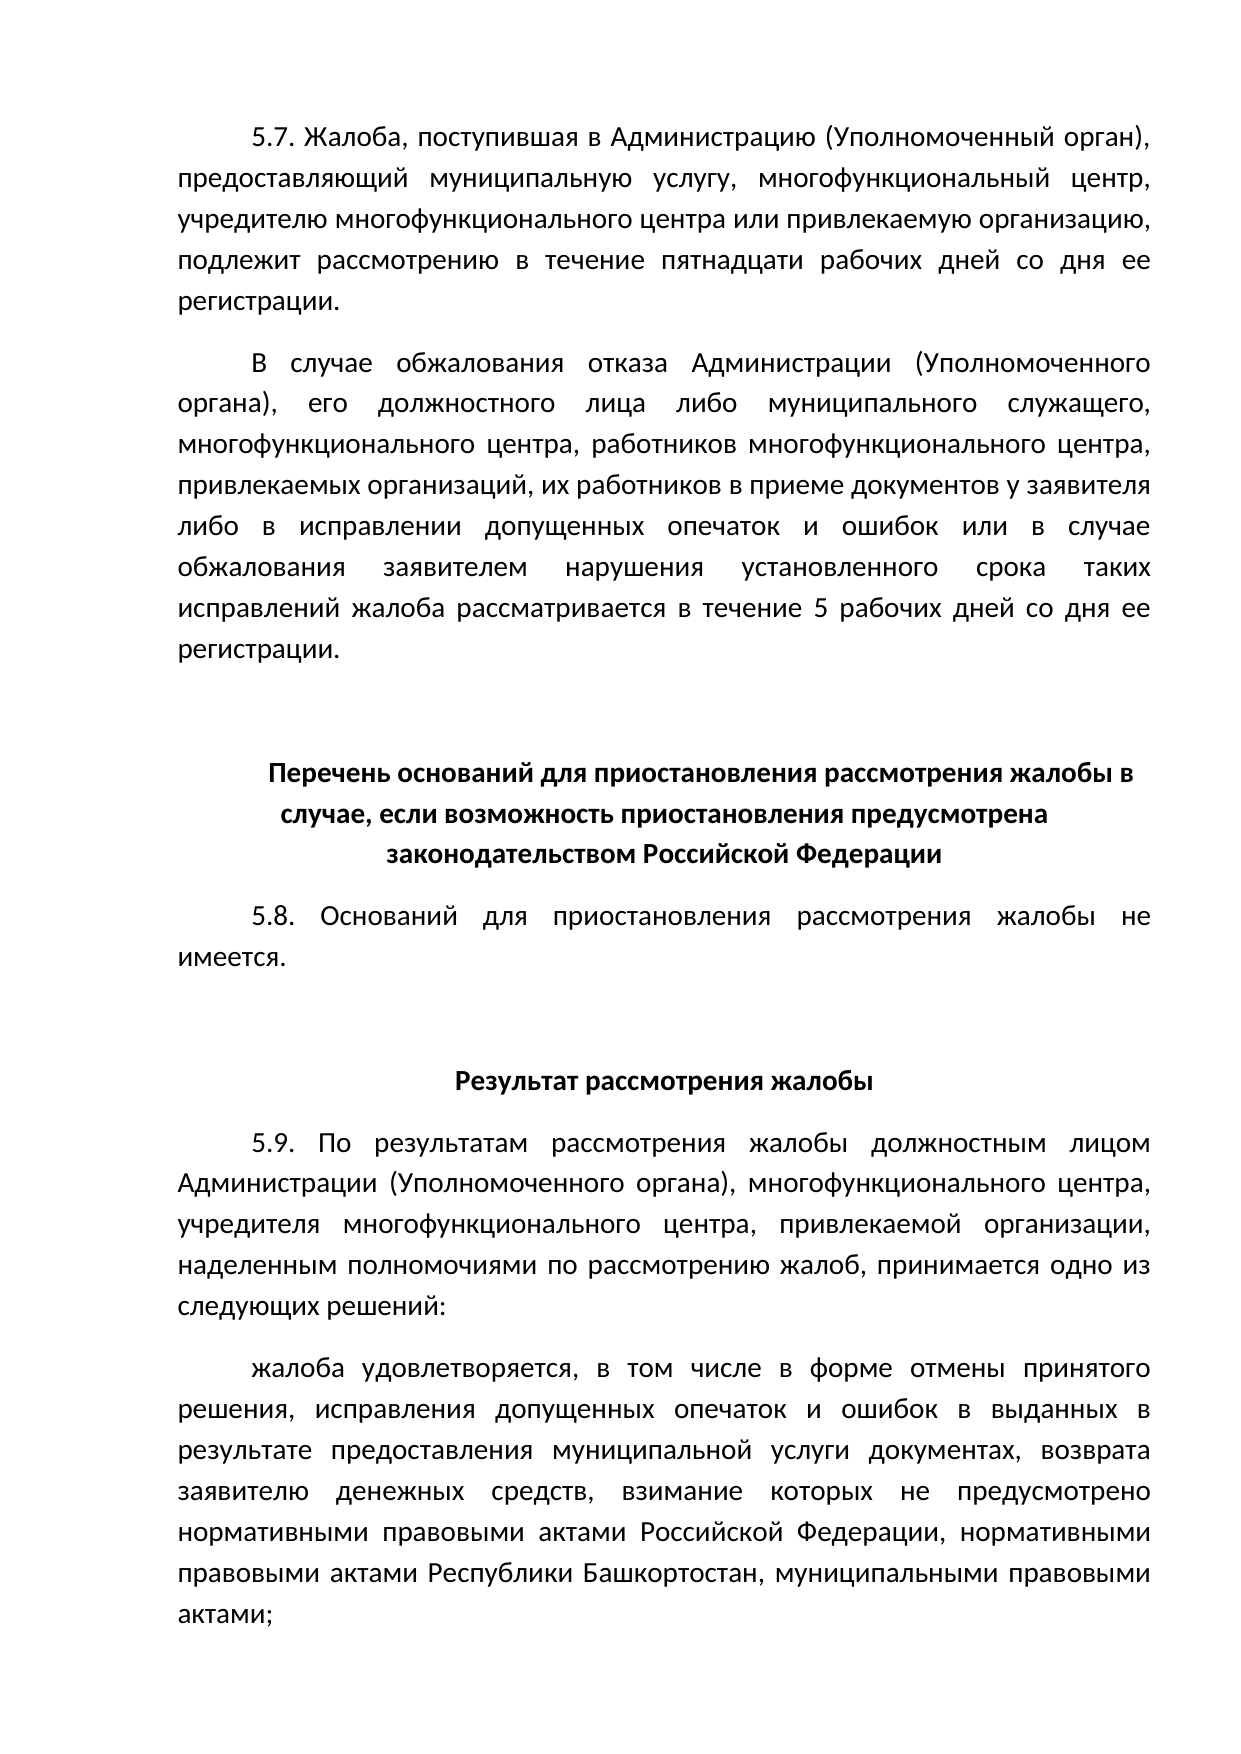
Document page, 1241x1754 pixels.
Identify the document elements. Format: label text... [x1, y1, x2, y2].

text 5.8. Оснований для приостановления рассмотрения жалобы не имеется. [177, 897, 1152, 974]
text В случае обжалования отказа Администрации (Уполномоченного органа), его должностного лица либо муниципального служащего, многофункционального центра, работников многофункционального центра, привлекаемых организаций, их работников в приеме документов у заявителя либо в исправлении допущенных опечаток и ошибок или в случае обжалования заявителем нарушения установленного срока таких исправлений жалоба рассматривается в течение 5 рабочих дней со дня ее регистрации. [177, 344, 1152, 666]
text жалоба удовлетворяется, в том числе в форме отмены принятого решения, исправления допущенных опечаток и ошибок в выданных в результате предоставления муниципальной услуги документах, возврата заявителю денежных средств, взимание которых не предусмотрено нормативными правовыми актами Российской Федерации, нормативными правовыми актами Республики Башкортостан, муниципальными правовыми актами; [177, 1349, 1152, 1630]
text Перечень оснований для приостановления рассмотрения жалобы в случае, если возможность приостановления предусмотрена законодательством Российской Федерации [177, 754, 1152, 871]
text Результат рассмотрения жалобы [177, 1062, 1152, 1097]
text 5.9. По результатам рассмотрения жалобы должностным лицом Администрации (Уполномоченного органа), многофункционального центра, учредителя многофункционального центра, привлекаемой организации, наделенным полномочиями по рассмотрению жалоб, принимается одно из следующих решений: [177, 1124, 1152, 1323]
text 5.7. Жалоба, поступившая в Администрацию (Уполномоченный орган), предоставляющий муниципальную услугу, многофункциональный центр, учредителю многофункционального центра или привлекаемую организацию, подлежит рассмотрению в течение пятнадцати рабочих дней со дня ее регистрации. [177, 118, 1152, 317]
